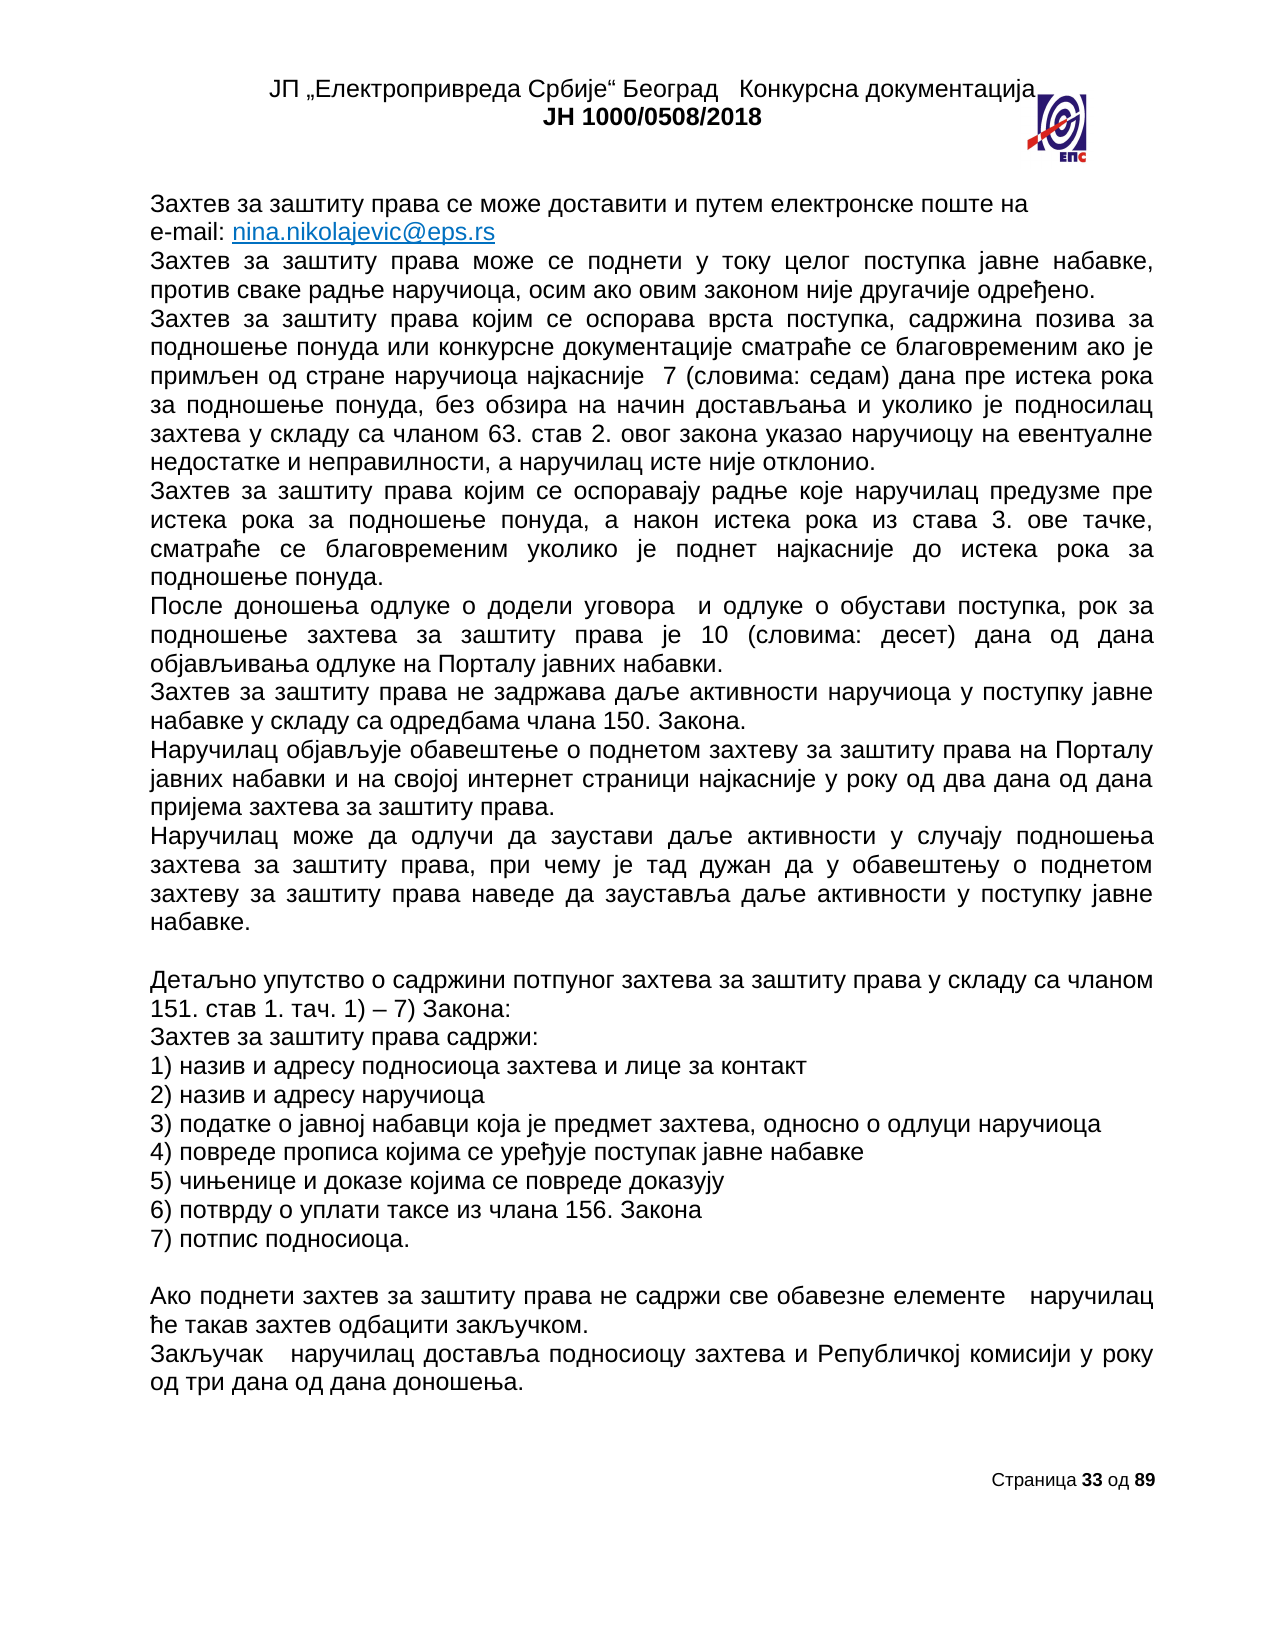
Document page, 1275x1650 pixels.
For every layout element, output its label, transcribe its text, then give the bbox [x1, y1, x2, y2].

text 6) потврду о уплати таксе из члана 156. Закона [150, 1195, 1155, 1223]
text Детаљно упутство о садржини потпуног захтева за заштиту права у складу са чланом 151. став 1. тач. 1) – 7) Закона: [150, 965, 1155, 1022]
text Наручилац објављује обавештење о поднетом захтеву за заштиту права на Порталу јавних набавки и на својој интернет страници најкасније у року од два дана од дана пријема захтева за заштиту права. [150, 735, 1155, 821]
text Захтев за заштиту права садржи: [150, 1022, 1155, 1051]
text После доношења одлуке о додели уговора и одлуке о обустави поступка, рок за подношење захтева за заштиту права је 10 (словима: десет) дана од дана објављивања одлуке на Порталу јавних набавки. [150, 591, 1155, 677]
text 5) чињенице и доказе којима се повреде доказују [150, 1166, 1155, 1195]
text e-mail: nina.nikolajevic@eps.rs [150, 217, 1155, 246]
text Захтев за заштиту права се може доставити и путем електронске поште на [150, 188, 1155, 217]
picture [1024, 90, 1031, 96]
text Закључак наручилац доставља подносиоцу захтева и Републичкој комисији у року од три дана од дана доношења. [150, 1338, 1155, 1396]
text 1) назив и адресу подносиоца захтева и лице за контакт [150, 1051, 1155, 1080]
text Захтев за заштиту права може се поднети у току целог поступка јавне набавке, против сваке радње наручиоца, осим ако овим законом није другачије одређено. [150, 246, 1155, 303]
picture [1020, 90, 1094, 169]
text 2) назив и адресу наручиоца [150, 1080, 1155, 1108]
text 3) податке о јавној набавци која је предмет захтева, односно о одлуци наручиоца [150, 1108, 1155, 1137]
text Наручилац може да одлучи да заустави даље активности у случају подношења захтева за заштиту права, при чему је тад дужан да у обавештењу о поднетом захтеву за заштиту права наведе да зауставља даље активности у поступку јавне набавке. [150, 821, 1155, 936]
text 7) потпис подносиоца. [150, 1223, 1155, 1252]
text Ако поднети захтев за заштиту права не садржи све обавезне елементе наручилац ће такав захтев одбацити закључком. [150, 1281, 1155, 1338]
text Захтев за заштиту права којим се оспорава врста поступка, садржина позива за подношење понуда или конкурсне документације сматраће се благовременим ако је примљен од стране наручиоца најкасније 7 (словима: седам) дана пре истека рока за подношење понуда, без обзира на начин достављања и уколико је подносилац захтева у складу са чланом 63. став 2. овог закона указао наручиоцу на евентуалне недостатке и неправилности, а наручилац исте није отклонио. [150, 303, 1155, 476]
text 4) повреде прописа којима се уређује поступак јавне набавке [150, 1137, 1155, 1166]
text Захтев за заштиту права не задржава даље активности наручиоца у поступку јавне набавке у складу са одредбама члана 150. Закона. [150, 677, 1155, 735]
text Захтев за заштиту права којим се оспоравају радње које наручилац предузме пре истека рока за подношење понуда, а након истека рока из става 3. ове тачке, сматраће се благовременим уколико је поднет најкасније до истека рока за подношење понуда. [150, 476, 1155, 591]
